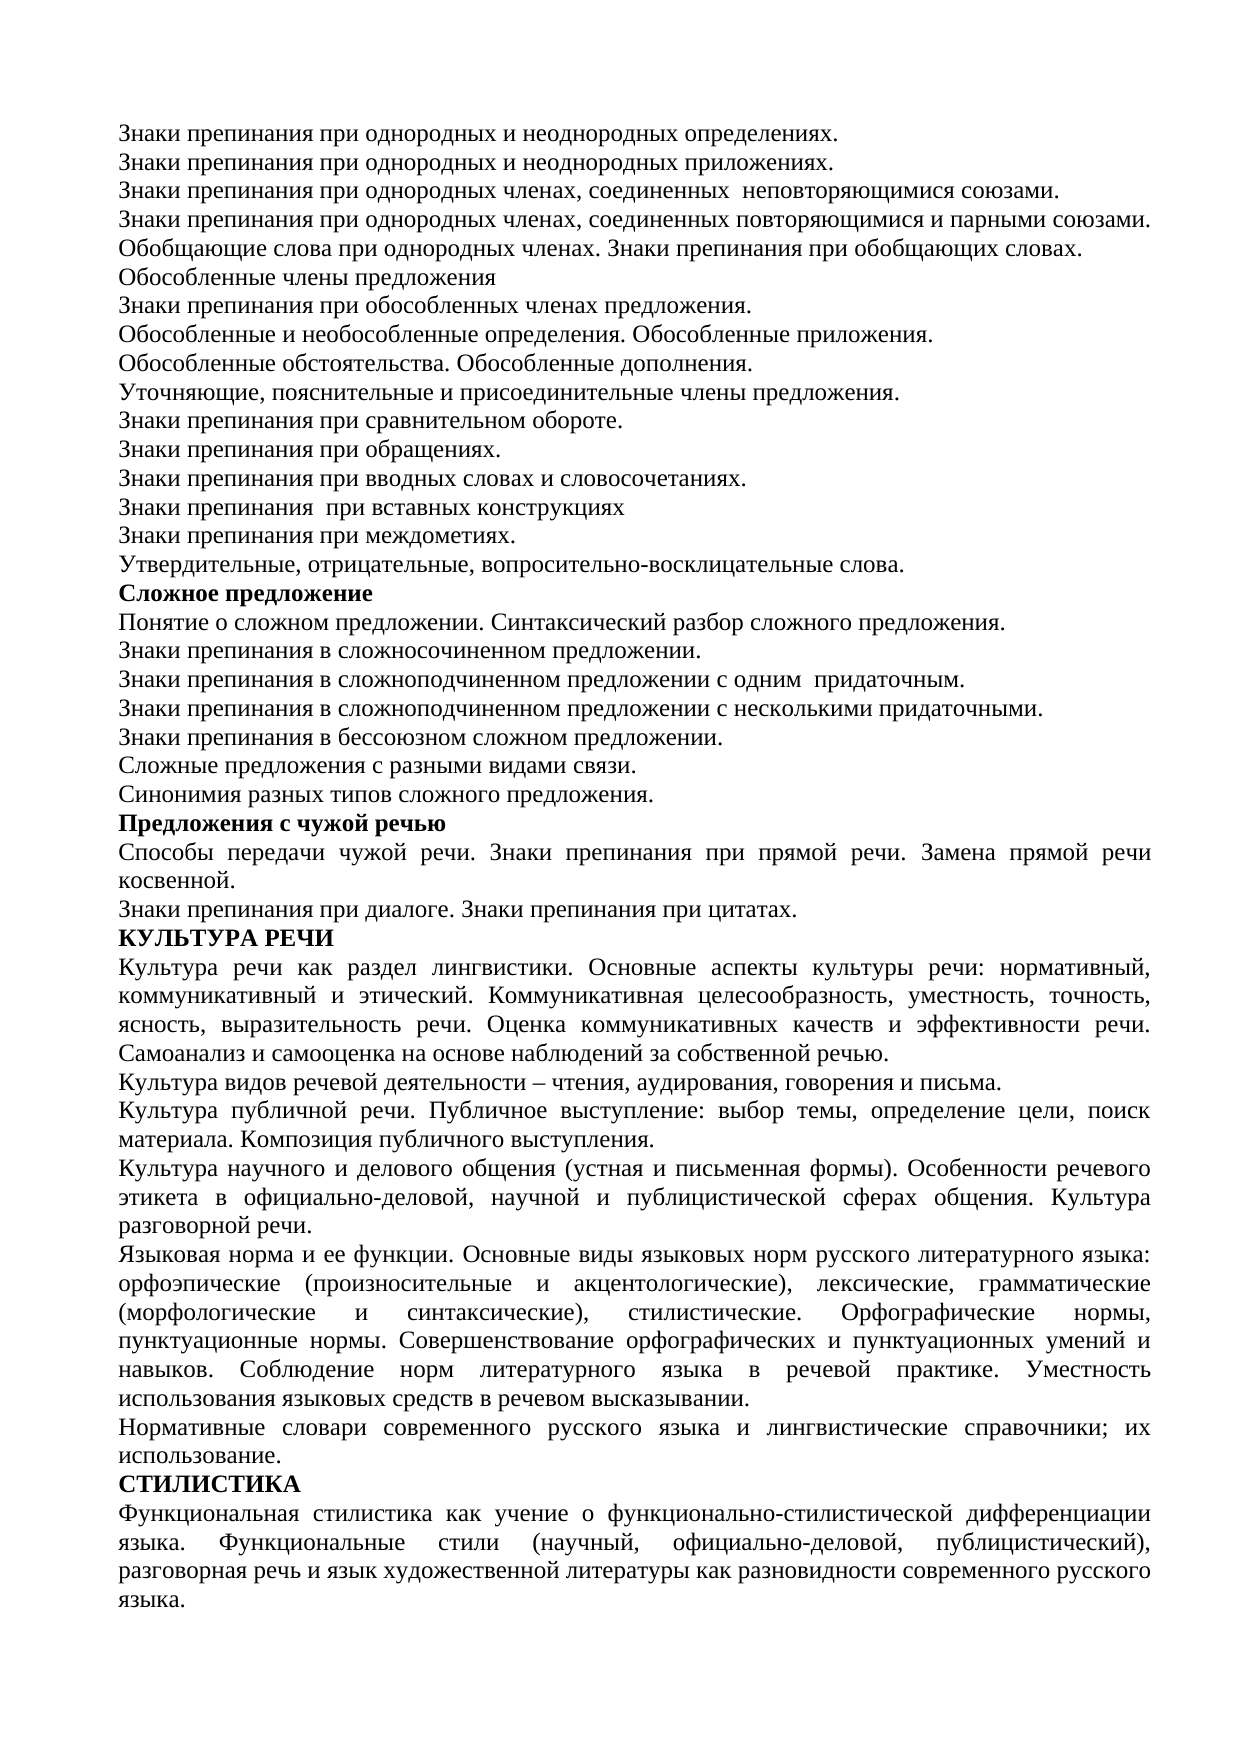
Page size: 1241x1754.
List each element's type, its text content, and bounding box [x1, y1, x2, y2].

text Знаки препинания при однородных и неоднородных приложениях. [118, 147, 1152, 176]
text Знаки препинания в сложноподчиненном предложении с несколькими придаточными. [118, 693, 1152, 722]
text Знаки препинания при однородных членах, соединенных неповторяющимися союзами. [118, 176, 1152, 204]
text Культура речи как раздел лингвистики. Основные аспекты культуры речи: нормативный, коммуникативный и этический. Коммуникативная целесообразность, уместность, точность, ясность, выразительность речи. Оценка коммуникативных качеств и эффективности речи. Самоанализ и самооценка на основе наблюдений за собственной речью. [118, 952, 1152, 1067]
text Языковая норма и ее функции. Основные виды языковых норм русского литературного языка: орфоэпические (произносительные и акцентологические), лексические, грамматические (морфологические и синтаксические), стилистические. Орфографические нормы, пунктуационные нормы. Совершенствование орфографических и пунктуационных умений и навыков. Соблюдение норм литературного языка в речевой практике. Уместность использования языковых средств в речевом высказывании. [118, 1239, 1152, 1412]
text Знаки препинания при однородных членах, соединенных повторяющимися и парными союзами. [118, 204, 1152, 233]
text Функциональная стилистика как учение о функционально-стилистической дифференциации языка. Функциональные стили (научный, официально-деловой, публицистический), разговорная речь и язык художественной литературы как разновидности современного русского языка. [118, 1498, 1152, 1613]
text Знаки препинания при вставных конструкциях [118, 492, 1152, 521]
text Утвердительные, отрицательные, вопросительно-восклицательные слова. [118, 549, 1152, 578]
text Знаки препинания при обращениях. [118, 434, 1152, 463]
text Предложения с чужой речью [118, 808, 1152, 837]
text Способы передачи чужой речи. Знаки препинания при прямой речи. Замена прямой речи косвенной. [118, 837, 1152, 894]
text СТИЛИСТИКА [118, 1469, 1152, 1498]
text Обособленные и необособленные определения. Обособленные приложения. [118, 319, 1152, 348]
text Сложные предложения с разными видами связи. [118, 751, 1152, 779]
text Знаки препинания при сравнительном обороте. [118, 406, 1152, 434]
text КУЛЬТУРА РЕЧИ [118, 923, 1152, 952]
text Уточняющие, пояснительные и присоединительные члены предложения. [118, 377, 1152, 406]
text Культура публичной речи. Публичное выступление: выбор темы, определение цели, поиск материала. Композиция публичного выступления. [118, 1096, 1152, 1153]
text Знаки препинания при диалоге. Знаки препинания при цитатах. [118, 894, 1152, 923]
text Культура видов речевой деятельности – чтения, аудирования, говорения и письма. [118, 1067, 1152, 1096]
text Знаки препинания в бессоюзном сложном предложении. [118, 722, 1152, 751]
text Понятие о сложном предложении. Синтаксический разбор сложного предложения. [118, 607, 1152, 636]
text Культура научного и делового общения (устная и письменная формы). Особенности речевого этикета в официально-деловой, научной и публицистической сферах общения. Культура разговорной речи. [118, 1153, 1152, 1239]
text Обобщающие слова при однородных членах. Знаки препинания при обобщающих словах. [118, 233, 1152, 262]
text Обособленные обстоятельства. Обособленные дополнения. [118, 348, 1152, 377]
text Знаки препинания при междометиях. [118, 521, 1152, 549]
text Знаки препинания в сложносочиненном предложении. [118, 636, 1152, 664]
text Знаки препинания при вводных словах и словосочетаниях. [118, 463, 1152, 492]
text Знаки препинания при обособленных членах предложения. [118, 291, 1152, 319]
text Синонимия разных типов сложного предложения. [118, 779, 1152, 808]
text Нормативные словари современного русского языка и лингвистические справочники; их использование. [118, 1412, 1152, 1469]
text Обособленные члены предложения [118, 262, 1152, 291]
text Знаки препинания в сложноподчиненном предложении с одним придаточным. [118, 664, 1152, 693]
text Знаки препинания при однородных и неоднородных определениях. [118, 118, 1152, 147]
text Сложное предложение [118, 578, 1152, 607]
